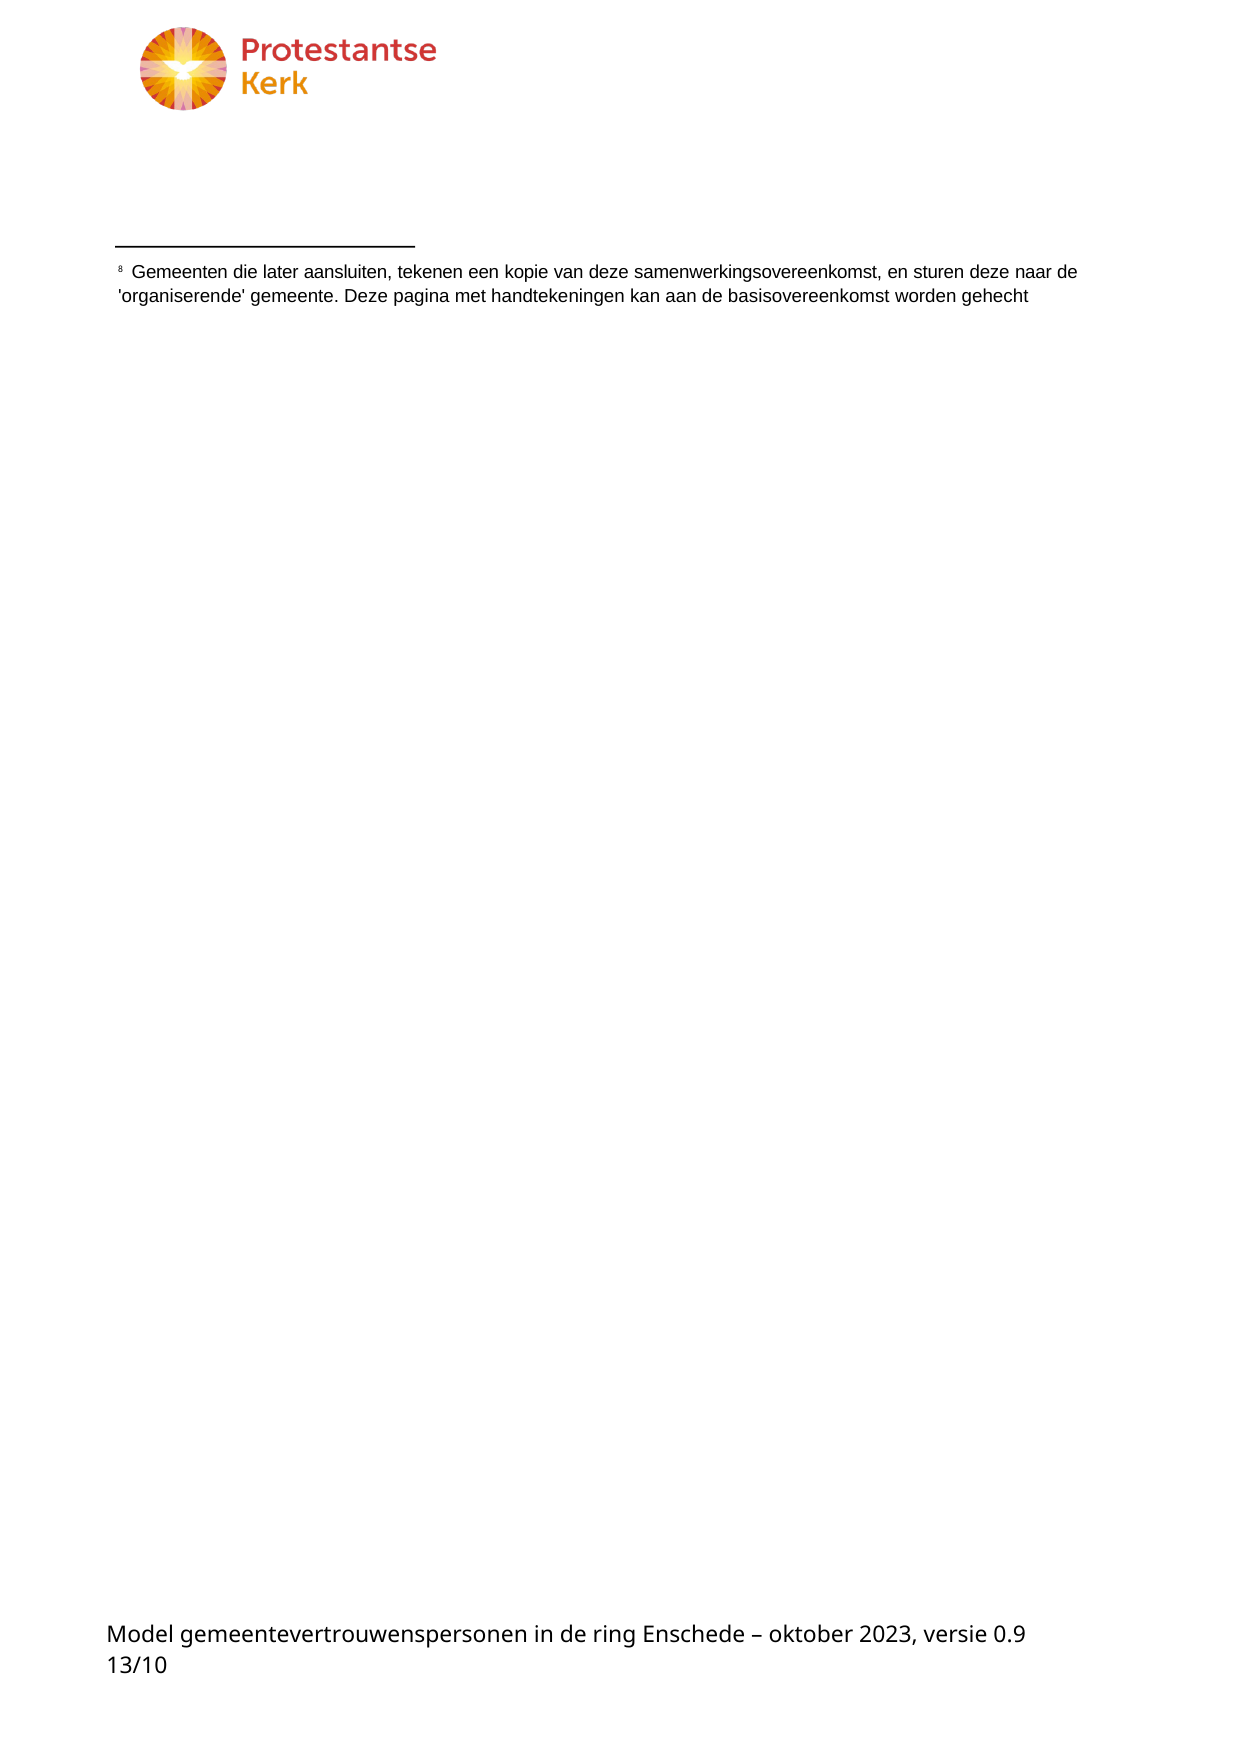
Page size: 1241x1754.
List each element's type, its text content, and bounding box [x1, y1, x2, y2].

picture [123, 11, 453, 126]
list Gemeenten die later aansluiten, tekenen een kopie van deze samenwerkingsovereenkomst, en sturen deze naar de 'organiserende' gemeente. Deze pagina met handtekeningen kan aan de basisovereenkomst worden gehecht [118, 247, 1079, 307]
